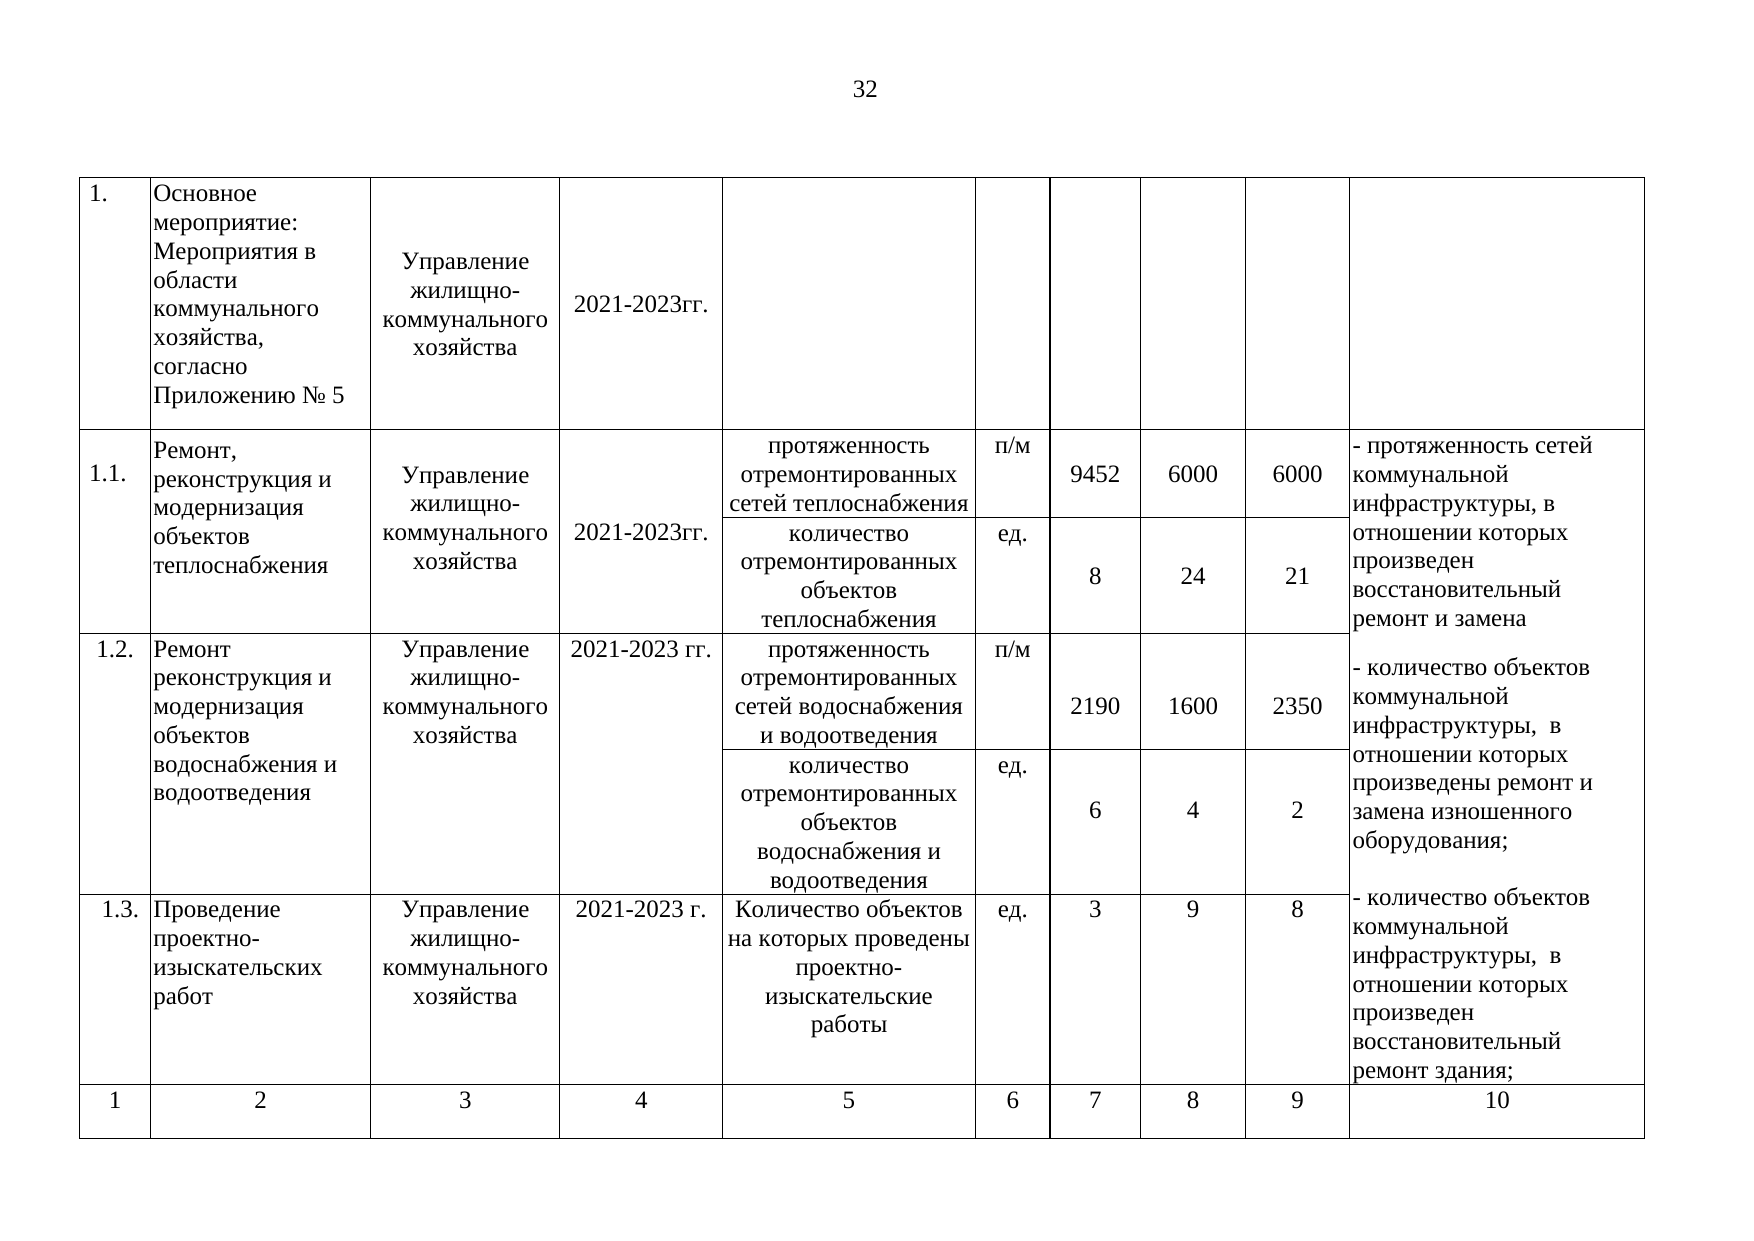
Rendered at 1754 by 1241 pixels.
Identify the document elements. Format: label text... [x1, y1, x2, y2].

table_cell Управление жилищно-коммунального хозяйства [371, 634, 559, 893]
table_cell 21 [1246, 518, 1349, 633]
table_cell Ремонт, реконструкция и модернизация объектов теплоснабжения [151, 430, 370, 633]
table_cell п/м [976, 430, 1049, 517]
table_cell 5 [723, 1085, 975, 1137]
table_cell 24 [1141, 518, 1245, 633]
table_cell 2021-2023гг. [560, 178, 722, 429]
table_cell 1. [80, 178, 150, 429]
table_cell 8 [1141, 1085, 1245, 1137]
table_cell 2021-2023гг. [560, 430, 722, 633]
table_cell 2021-2023 гг. [560, 634, 722, 893]
table_cell 2350 [1246, 634, 1349, 749]
table_cell ед. [976, 750, 1049, 893]
table_cell ед. [976, 895, 1049, 1084]
table_cell 10 [1350, 1085, 1644, 1137]
table_cell 6 [1051, 750, 1140, 893]
table_cell Управление жилищно-коммунального хозяйства [371, 178, 559, 429]
table_cell 9 [1141, 895, 1245, 1084]
table_cell 2 [1246, 750, 1349, 893]
table_cell 8 [1246, 895, 1349, 1084]
table_cell 6 [976, 1085, 1049, 1137]
table_cell 1.3. [80, 895, 150, 1084]
table_cell п/м [976, 634, 1049, 749]
table_cell протяженность отремонтированных сетей теплоснабжения [723, 430, 975, 517]
table_cell протяженность отремонтированных сетей водоснабжения и водоотведения [723, 634, 975, 749]
table_cell 9 [1246, 1085, 1349, 1137]
table_cell 2 [151, 1085, 370, 1137]
table_cell 2190 [1051, 634, 1140, 749]
table_cell количество отремонтированных объектов теплоснабжения [723, 518, 975, 633]
table_cell Ремонт реконструкция и модернизация объектов водоснабжения и водоотведения [151, 634, 370, 893]
table_cell 1600 [1141, 634, 1245, 749]
table_cell 4 [1141, 750, 1245, 893]
table_cell [1051, 178, 1140, 429]
table_cell 3 [1051, 895, 1140, 1084]
table_cell 6000 [1246, 430, 1349, 517]
table_cell - протяженность сетей коммунальной инфраструктуры, в отношении которых произведен восстановительный ремонт и замена - количество объектов коммунальной инфраструктуры, в отношении которых произведены ремонт и замена изношенного оборудования; - количество объектов коммунальной инфраструктуры, в отношении которых произведен восстановительный ремонт здания; [1350, 430, 1644, 1084]
table_cell 9452 [1051, 430, 1140, 517]
table_cell Управление жилищно-коммунального хозяйства [371, 430, 559, 633]
table_cell Проведение проектно-изыскательских работ [151, 895, 370, 1084]
table_cell ед. [976, 518, 1049, 633]
table_cell 8 [1051, 518, 1140, 633]
table_cell 4 [560, 1085, 722, 1137]
table_cell [1246, 178, 1349, 429]
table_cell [371, 895, 559, 1084]
table_cell 6000 [1141, 430, 1245, 517]
table_cell Количество объектов на которых проведены проектно-изыскательские работы [723, 895, 975, 1084]
table_cell 2021-2023 г. [560, 895, 722, 1084]
table_cell 7 [1051, 1085, 1140, 1137]
table_cell 1.2. [80, 634, 150, 893]
table_cell 1 [80, 1085, 150, 1137]
table_cell 1.1. [80, 430, 150, 633]
table_cell [1141, 178, 1245, 429]
table_cell [1350, 178, 1644, 429]
table_cell Основное мероприятие: Мероприятия в области коммунального хозяйства, согласно Приложению № 5 [151, 178, 370, 429]
table_cell [723, 178, 975, 429]
table_cell количество отремонтированных объектов водоснабжения и водоотведения [723, 750, 975, 893]
table_cell 3 [371, 1085, 559, 1137]
table_cell [976, 178, 1049, 429]
